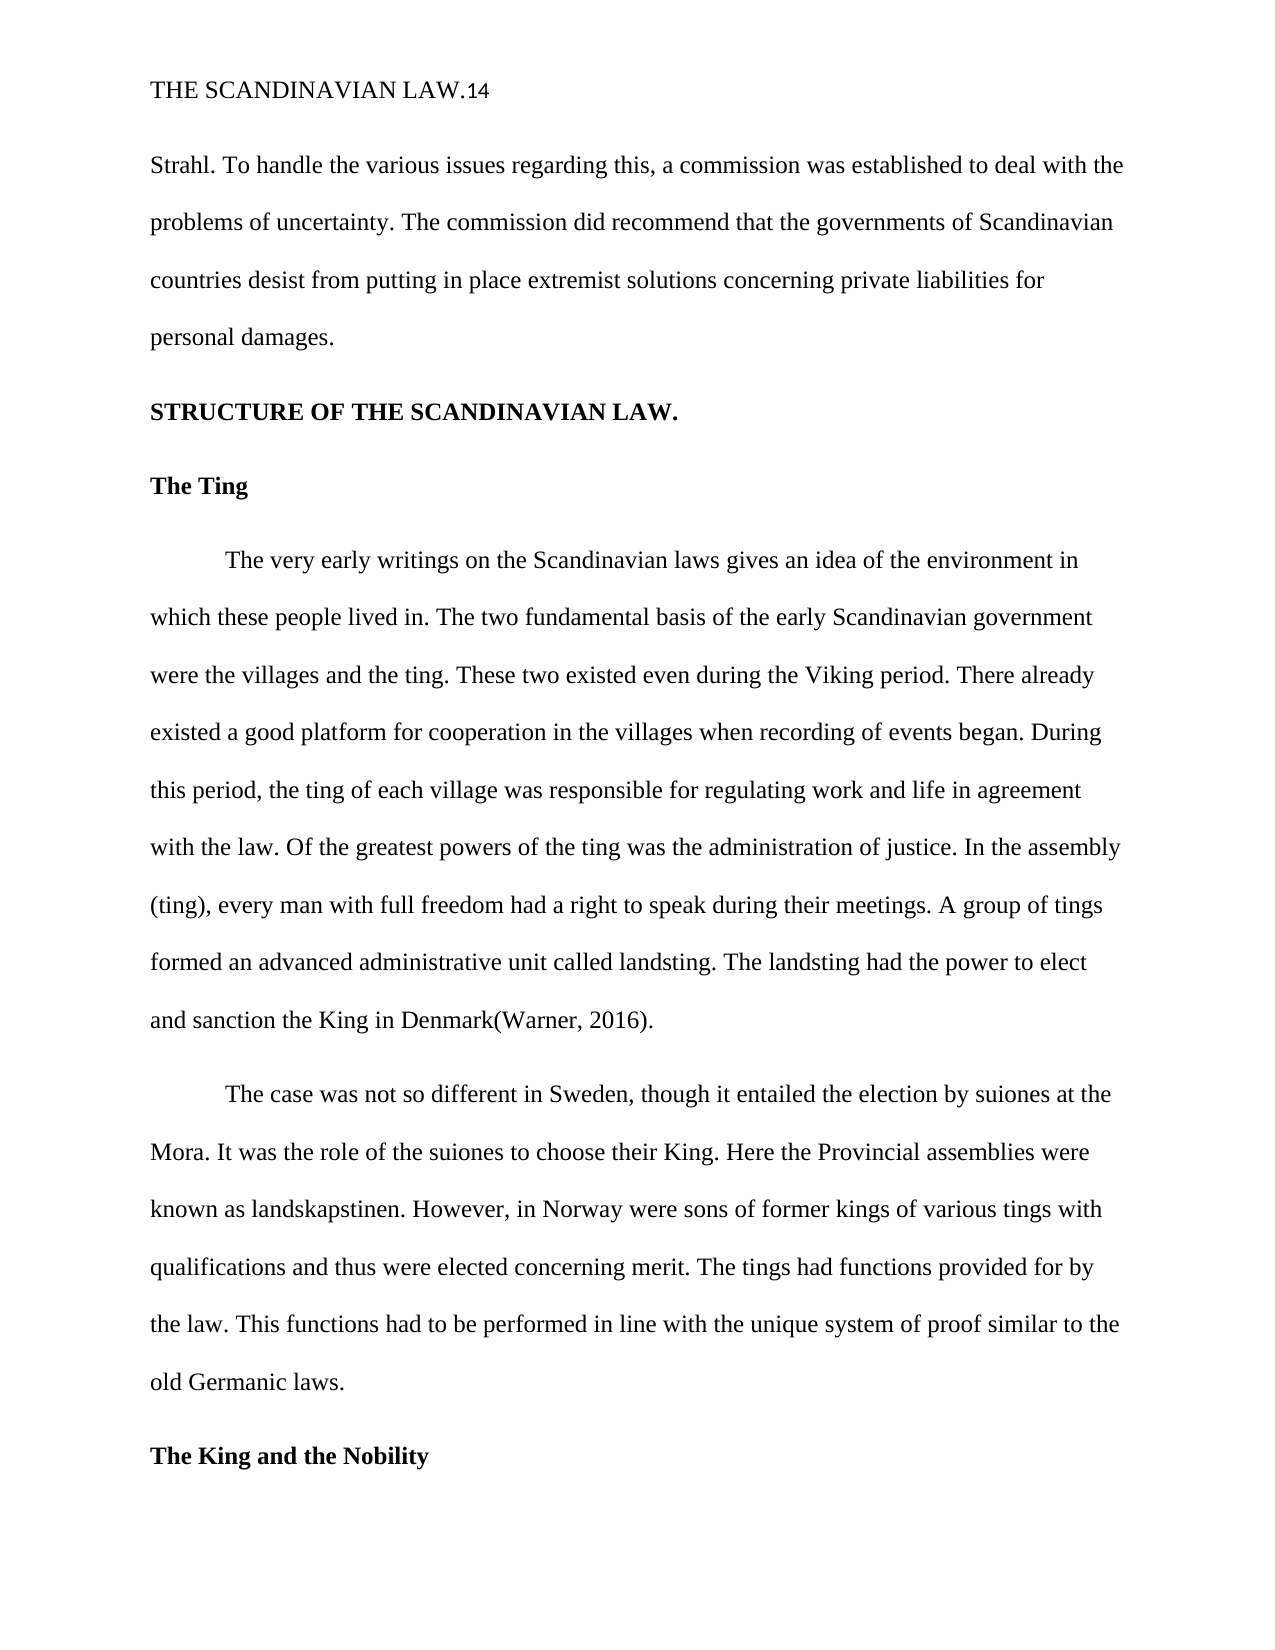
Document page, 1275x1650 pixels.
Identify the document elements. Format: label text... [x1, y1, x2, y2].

text The Ting [150, 471, 1125, 499]
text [150, 150, 1125, 351]
text The case was not so different in Sweden, though it entailed the election by suiones at the Mora. It was the role of the suiones to choose their King. Here the Provincial assemblies were known as landskapstinen. However, in Norway were sons of former kings of various tings with qualifications and thus were elected concerning merit. The tings had functions provided for by the law. This functions had to be performed in line with the unique system of proof similar to the old Germanic laws. [150, 1079, 1125, 1395]
text The very early writings on the Scandinavian laws gives an idea of the environment in which these people lived in. The two fundamental basis of the early Scandinavian government were the villages and the ting. These two existed even during the Viking period. There already existed a good platform for cooperation in the villages when recording of events began. During this period, the ting of each village was responsible for regulating work and life in agreement with the law. Of the greatest powers of the ting was the administration of justice. In the assembly (ting), every man with full freedom had a right to speak during their meetings. A group of tings formed an advanced administrative unit called landsting. The landsting had the power to elect and sanction the King in Denmark(Warner, 2016). [150, 545, 1125, 1034]
text The King and the Nobility [150, 1441, 1125, 1469]
text STRUCTURE OF THE SCANDINAVIAN LAW. [150, 397, 1125, 425]
